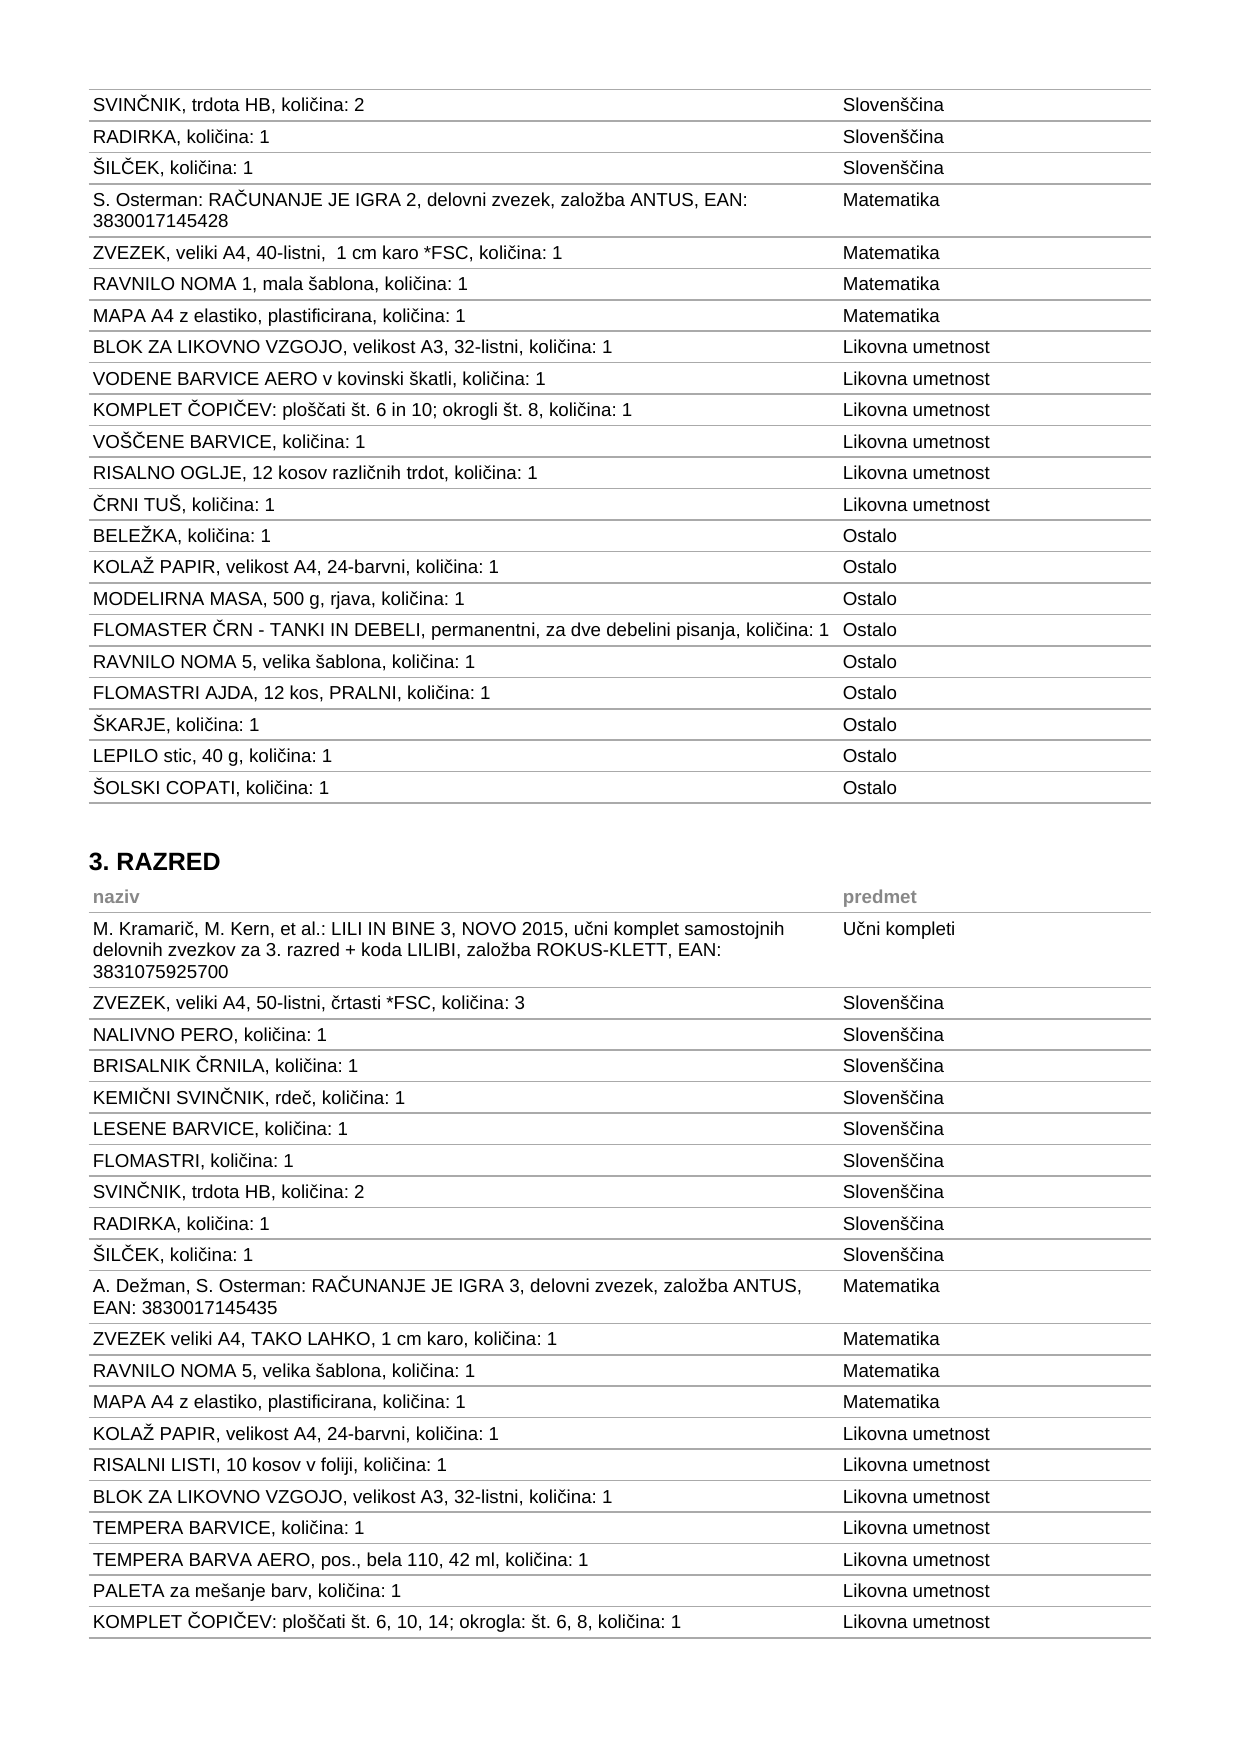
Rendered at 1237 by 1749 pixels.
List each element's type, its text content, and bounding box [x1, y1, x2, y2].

table_cell RADIRKA, količina: 1 [89, 122, 838, 151]
table_cell Ostalo [839, 710, 1151, 739]
table_cell LESENE BARVICE, količina: 1 [89, 1114, 838, 1144]
table_cell SVINČNIK, trdota HB, količina: 2 [89, 1177, 838, 1207]
table_cell ŠKARJE, količina: 1 [89, 710, 838, 739]
table_cell KOMPLET ČOPIČEV: ploščati št. 6, 10, 14; okrogla: št. 6, 8, količina: 1 [89, 1607, 838, 1637]
table_header naziv [89, 882, 838, 912]
table_cell KEMIČNI SVINČNIK, rdeč, količina: 1 [89, 1082, 838, 1112]
table_cell Slovenščina [839, 1240, 1151, 1269]
table_cell ZVEZEK veliki A4, TAKO LAHKO, 1 cm karo, količina: 1 [89, 1324, 838, 1354]
table_cell Slovenščina [839, 1145, 1151, 1175]
table_cell Matematika [839, 185, 1151, 236]
table_cell BLOK ZA LIKOVNO VZGOJO, velikost A3, 32-listni, količina: 1 [89, 332, 838, 362]
table_cell Likovna umetnost [839, 1513, 1151, 1543]
table_cell Likovna umetnost [839, 1481, 1151, 1511]
table_cell Slovenščina [839, 1114, 1151, 1144]
table_cell KOLAŽ PAPIR, velikost A4, 24-barvni, količina: 1 [89, 1418, 838, 1448]
table_cell M. Kramarič, M. Kern, et al.: LILI IN BINE 3, NOVO 2015, učni komplet samostojnih delovnih zvezkov za 3. razred + koda LILIBI, založba ROKUS-KLETT, EAN: 3831075925700 [89, 913, 838, 986]
table_cell BELEŽKA, količina: 1 [89, 521, 838, 551]
table_cell RAVNILO NOMA 5, velika šablona, količina: 1 [89, 1356, 838, 1385]
table_cell Slovenščina [839, 1082, 1151, 1112]
table_cell NALIVNO PERO, količina: 1 [89, 1020, 838, 1049]
table_cell Slovenščina [839, 1020, 1151, 1049]
table_cell Slovenščina [839, 122, 1151, 151]
table_cell Likovna umetnost [839, 458, 1151, 488]
table_cell Matematika [839, 238, 1151, 267]
table_cell MODELIRNA MASA, 500 g, rjava, količina: 1 [89, 584, 838, 613]
table_cell Matematika [839, 1356, 1151, 1385]
table_cell ŠILČEK, količina: 1 [89, 153, 838, 183]
table_cell VODENE BARVICE AERO v kovinski škatli, količina: 1 [89, 363, 838, 393]
table_cell Likovna umetnost [839, 1576, 1151, 1606]
table_cell RISALNI LISTI, 10 kosov v foliji, količina: 1 [89, 1450, 838, 1480]
table_cell KOLAŽ PAPIR, velikost A4, 24-barvni, količina: 1 [89, 552, 838, 582]
table_cell Slovenščina [839, 90, 1151, 120]
table_cell Matematika [839, 1387, 1151, 1417]
table_cell Likovna umetnost [839, 395, 1151, 425]
table_cell MAPA A4 z elastiko, plastificirana, količina: 1 [89, 301, 838, 330]
table_cell Ostalo [839, 552, 1151, 582]
table_cell Slovenščina [839, 153, 1151, 183]
table_cell BLOK ZA LIKOVNO VZGOJO, velikost A3, 32-listni, količina: 1 [89, 1481, 838, 1511]
table_cell RAVNILO NOMA 1, mala šablona, količina: 1 [89, 269, 838, 299]
table_cell Matematika [839, 301, 1151, 330]
table_cell TEMPERA BARVICE, količina: 1 [89, 1513, 838, 1543]
table_cell MAPA A4 z elastiko, plastificirana, količina: 1 [89, 1387, 838, 1417]
table_cell S. Osterman: RAČUNANJE JE IGRA 2, delovni zvezek, založba ANTUS, EAN: 3830017145428 [89, 185, 838, 236]
table_cell ŠILČEK, količina: 1 [89, 1240, 838, 1269]
table_cell Ostalo [839, 678, 1151, 708]
table_cell ŠOLSKI COPATI, količina: 1 [89, 772, 838, 802]
table_cell Ostalo [839, 584, 1151, 613]
table_cell Likovna umetnost [839, 1450, 1151, 1480]
table_cell Likovna umetnost [839, 1544, 1151, 1574]
table_cell ZVEZEK, veliki A4, 50-listni, črtasti *FSC, količina: 3 [89, 988, 838, 1018]
table_cell Likovna umetnost [839, 363, 1151, 393]
table_cell ČRNI TUŠ, količina: 1 [89, 489, 838, 519]
table_cell Likovna umetnost [839, 1607, 1151, 1637]
table_cell Matematika [839, 1324, 1151, 1354]
table_cell Matematika [839, 269, 1151, 299]
table_cell Ostalo [839, 647, 1151, 676]
table_cell FLOMASTRI AJDA, 12 kos, PRALNI, količina: 1 [89, 678, 838, 708]
table_cell SVINČNIK, trdota HB, količina: 2 [89, 90, 838, 120]
table_cell Ostalo [839, 772, 1151, 802]
table_cell A. Dežman, S. Osterman: RAČUNANJE JE IGRA 3, delovni zvezek, založba ANTUS, EAN: 3830017145435 [89, 1271, 838, 1322]
table_cell Ostalo [839, 741, 1151, 771]
table_cell Učni kompleti [839, 913, 1151, 986]
table_cell Likovna umetnost [839, 489, 1151, 519]
table_cell ZVEZEK, veliki A4, 40-listni, 1 cm karo *FSC, količina: 1 [89, 238, 838, 267]
table_cell Likovna umetnost [839, 426, 1151, 456]
table_cell RAVNILO NOMA 5, velika šablona, količina: 1 [89, 647, 838, 676]
table_cell Ostalo [839, 521, 1151, 551]
table_cell Likovna umetnost [839, 332, 1151, 362]
table_cell Likovna umetnost [839, 1418, 1151, 1448]
table_header predmet [839, 882, 1151, 912]
table_cell BRISALNIK ČRNILA, količina: 1 [89, 1051, 838, 1081]
table_cell RISALNO OGLJE, 12 kosov različnih trdot, količina: 1 [89, 458, 838, 488]
table_cell Slovenščina [839, 1177, 1151, 1207]
table_cell Slovenščina [839, 988, 1151, 1018]
table_cell PALETA za mešanje barv, količina: 1 [89, 1576, 838, 1606]
text 3. RAZRED [88, 847, 1148, 876]
table_cell KOMPLET ČOPIČEV: ploščati št. 6 in 10; okrogli št. 8, količina: 1 [89, 395, 838, 425]
table_cell Matematika [839, 1271, 1151, 1322]
table_cell Ostalo [839, 615, 1151, 645]
table_cell FLOMASTER ČRN - TANKI IN DEBELI, permanentni, za dve debelini pisanja, količina: 1 [89, 615, 838, 645]
table_cell RADIRKA, količina: 1 [89, 1208, 838, 1238]
table_cell FLOMASTRI, količina: 1 [89, 1145, 838, 1175]
table_cell Slovenščina [839, 1208, 1151, 1238]
table_cell TEMPERA BARVA AERO, pos., bela 110, 42 ml, količina: 1 [89, 1544, 838, 1574]
table_cell LEPILO stic, 40 g, količina: 1 [89, 741, 838, 771]
table_cell Slovenščina [839, 1051, 1151, 1081]
table_cell VOŠČENE BARVICE, količina: 1 [89, 426, 838, 456]
